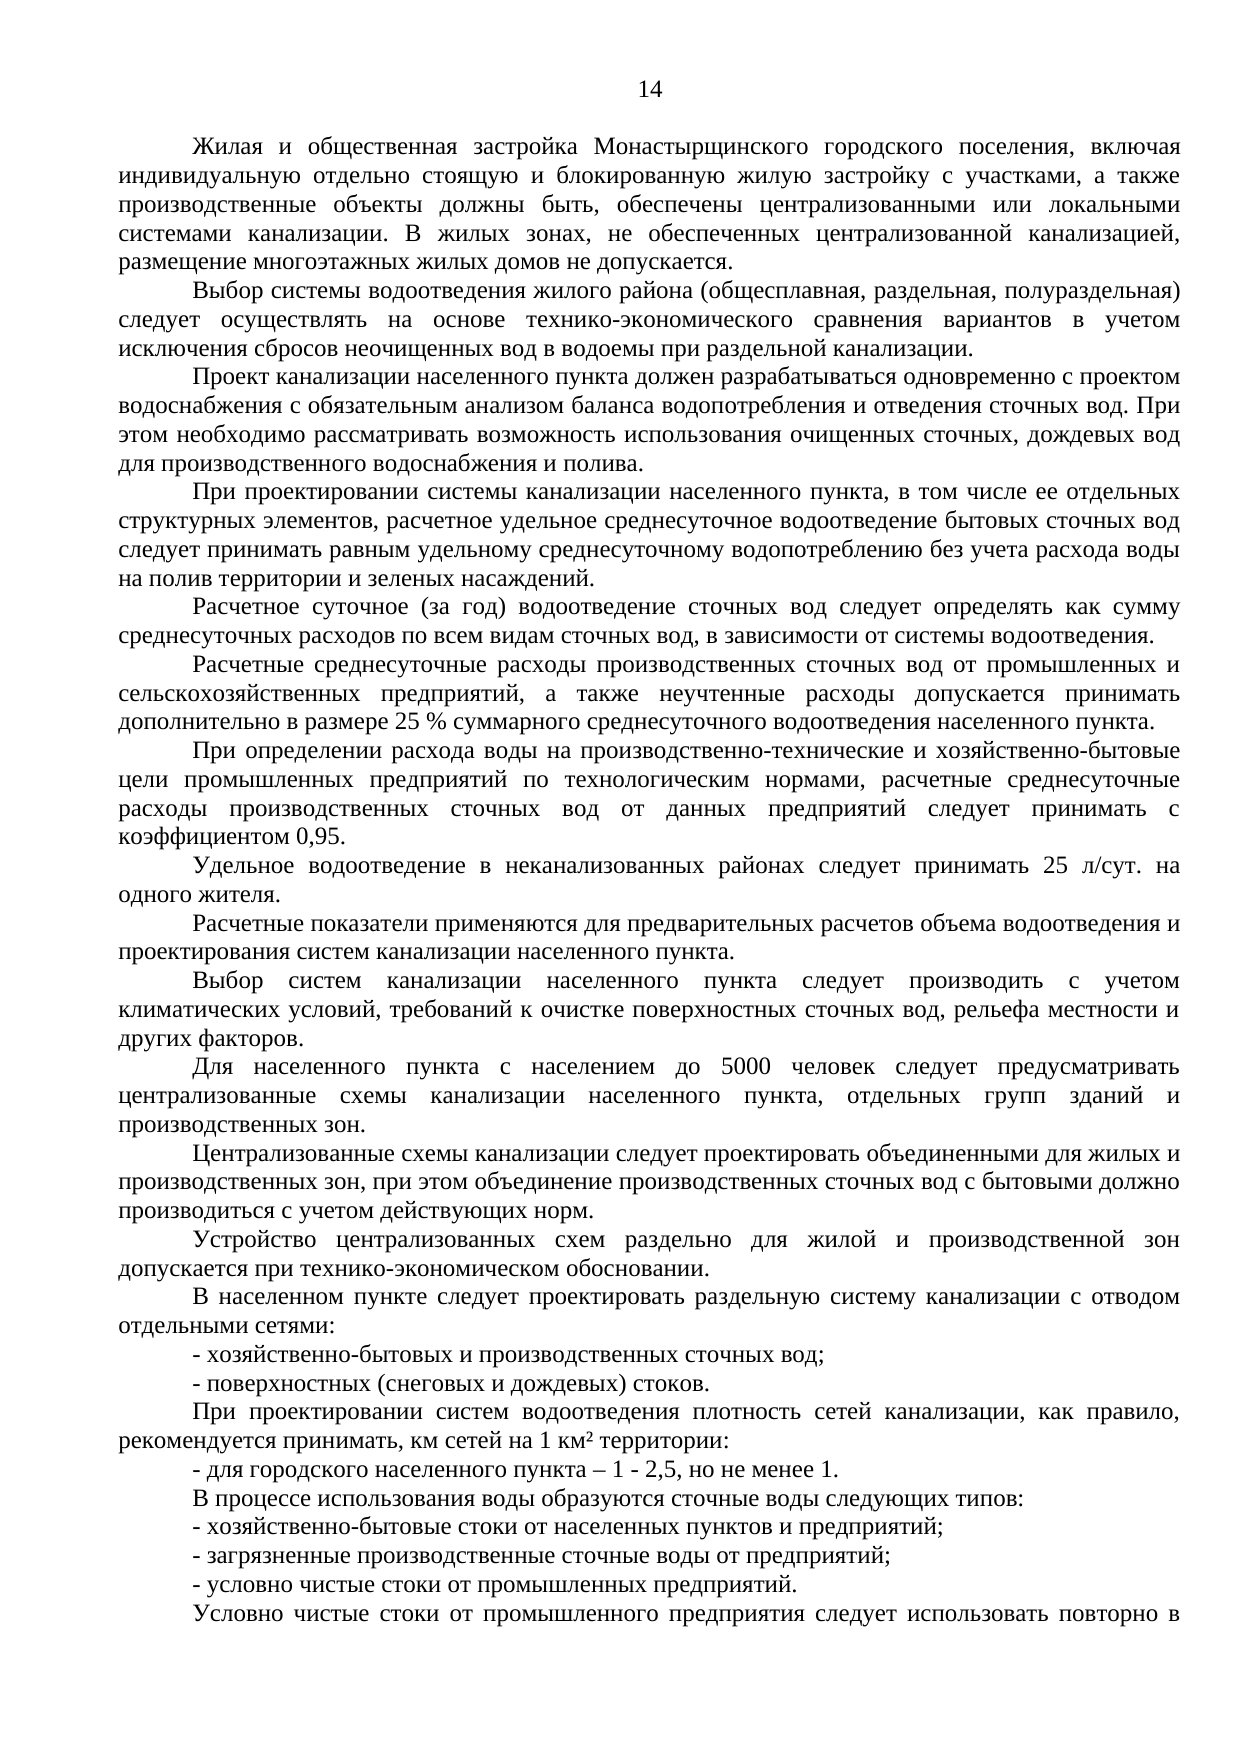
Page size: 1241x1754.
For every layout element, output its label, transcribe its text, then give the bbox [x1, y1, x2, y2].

text При определении расхода воды на производственно-технические и хозяйственно-бытовые цели промышленных предприятий по технологическим нормами, расчетные среднесуточные расходы производственных сточных вод от данных предприятий следует принимать с коэффициентом 0,95. [118, 735, 1181, 850]
text В процессе использования воды образуются сточные воды следующих типов: [118, 1483, 1181, 1511]
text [118, 1598, 1181, 1626]
text Централизованные схемы канализации следует проектировать объединенными для жилых и производственных зон, при этом объединение производственных сточных вод с бытовыми должно производиться с учетом действующих норм. [118, 1138, 1181, 1224]
text Выбор систем канализации населенного пункта следует производить с учетом климатических условий, требований к очистке поверхностных сточных вод, рельефа местности и других факторов. [118, 965, 1181, 1051]
text Расчетные показатели применяются для предварительных расчетов объема водоотведения и проектирования систем канализации населенного пункта. [118, 908, 1181, 965]
text Расчетные среднесуточные расходы производственных сточных вод от промышленных и сельскохозяйственных предприятий, а также неучтенные расходы допускается принимать дополнительно в размере 25 % суммарного среднесуточного водоотведения населенного пункта. [118, 649, 1181, 735]
text При проектировании системы канализации населенного пункта, в том числе ее отдельных структурных элементов, расчетное удельное среднесуточное водоотведение бытовых сточных вод следует принимать равным удельному среднесуточному водопотреблению без учета расхода воды на полив территории и зеленых насаждений. [118, 476, 1181, 591]
text Для населенного пункта с населением до 5000 человек следует предусматривать централизованные схемы канализации населенного пункта, отдельных групп зданий и производственных зон. [118, 1051, 1181, 1138]
text Жилая и общественная застройка Монастырщинского городского поселения, включая индивидуальную отдельно стоящую и блокированную жилую застройку с участками, а также производственные объекты должны быть, обеспечены централизованными или локальными системами канализации. В жилых зонах, не обеспеченных централизованной канализацией, размещение многоэтажных жилых домов не допускается. [118, 131, 1181, 275]
text В населенном пункте следует проектировать раздельную систему канализации с отводом отдельными сетями: [118, 1281, 1181, 1339]
text - хозяйственно-бытовых и производственных сточных вод; [118, 1339, 1181, 1368]
text При проектировании систем водоотведения плотность сетей канализации, как правило, рекомендуется принимать, км сетей на 1 км² территории: [118, 1396, 1181, 1454]
text Расчетное суточное (за год) водоотведение сточных вод следует определять как сумму среднесуточных расходов по всем видам сточных вод, в зависимости от системы водоотведения. [118, 591, 1181, 649]
text Удельное водоотведение в неканализованных районах следует принимать 25 л/сут. на одного жителя. [118, 850, 1181, 908]
text - загрязненные производственные сточные воды от предприятий; [118, 1540, 1181, 1569]
text Выбор системы водоотведения жилого района (общесплавная, раздельная, полураздельная) следует осуществлять на основе технико-экономического сравнения вариантов в учетом исключения сбросов неочищенных вод в водоемы при раздельной канализации. [118, 275, 1181, 361]
text - условно чистые стоки от промышленных предприятий. [118, 1569, 1181, 1598]
text Проект канализации населенного пункта должен разрабатываться одновременно с проектом водоснабжения с обязательным анализом баланса водопотребления и отведения сточных вод. При этом необходимо рассматривать возможность использования очищенных сточных, дождевых вод для производственного водоснабжения и полива. [118, 361, 1181, 476]
text - для городского населенного пункта – 1 - 2,5, но не менее 1. [118, 1454, 1181, 1483]
text - поверхностных (снеговых и дождевых) стоков. [118, 1368, 1181, 1396]
text Устройство централизованных схем раздельно для жилой и производственной зон допускается при технико-экономическом обосновании. [118, 1224, 1181, 1281]
text - хозяйственно-бытовые стоки от населенных пунктов и предприятий; [118, 1511, 1181, 1540]
